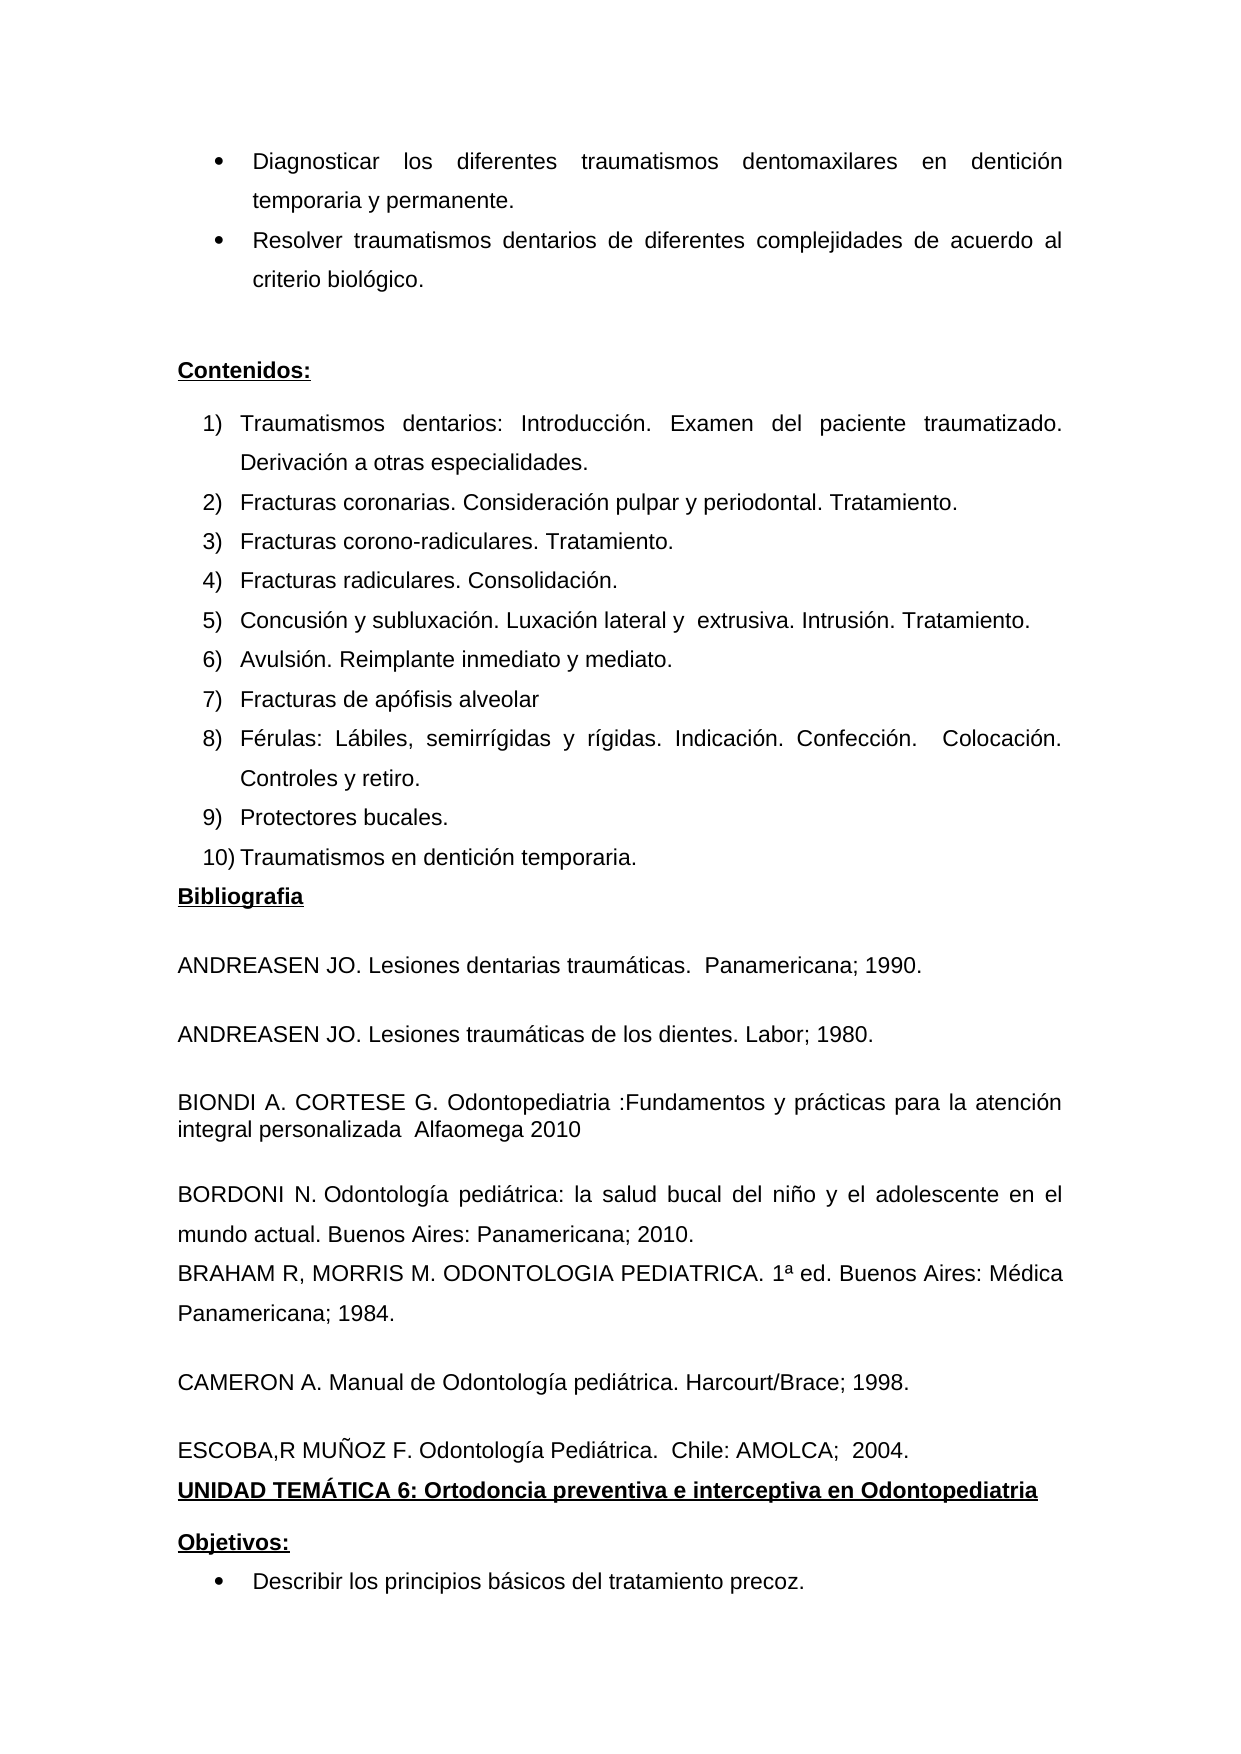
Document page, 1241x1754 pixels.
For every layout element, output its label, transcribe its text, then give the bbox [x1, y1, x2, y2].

list Traumatismos dentarios: Introducción. Examen del paciente traumatizado. Derivación a otras especialidades. [202, 409, 1063, 475]
text ESCOBA,R MUÑOZ F. Odontología Pediátrica. Chile: AMOLCA; 2004. [177, 1437, 1063, 1463]
list Traumatismos en dentición temporaria. [202, 844, 1063, 870]
list Férulas: Lábiles, semirrígidas y rígidas. Indicación. Confección. Colocación. Controles y retiro. [202, 725, 1063, 791]
text ANDREASEN JO. Lesiones traumáticas de los dientes. Labor; 1980. [177, 1021, 1063, 1047]
text Objetivos: [177, 1528, 1063, 1555]
text BIONDI A. CORTESE G. Odontopediatria :Fundamentos y prácticas para la atención integral personalizada Alfaomega 2010 [177, 1089, 1063, 1142]
list Protectores bucales. [202, 804, 1063, 831]
text BORDONI N. Odontología pediátrica: la salud bucal del niño y el adolescente en el mundo actual. Buenos Aires: Panamericana; 2010. [177, 1181, 1063, 1247]
text ANDREASEN JO. Lesiones dentarias traumáticas. Panamericana; 1990. [177, 952, 1063, 978]
text Bibliografia [177, 883, 1063, 909]
list Resolver traumatismos dentarios de diferentes complejidades de acuerdo al criterio biológico. [215, 227, 1063, 292]
list Fracturas radiculares. Consolidación. [202, 567, 1063, 594]
list Fracturas de apófisis alveolar [202, 686, 1063, 712]
list Avulsión. Reimplante inmediato y mediato. [202, 646, 1063, 673]
list Fracturas coronarias. Consideración pulpar y periodontal. Tratamiento. [202, 488, 1063, 515]
list Describir los principios básicos del tratamiento precoz. [215, 1568, 1063, 1594]
text CAMERON A. Manual de Odontología pediátrica. Harcourt/Brace; 1998. [177, 1368, 1063, 1395]
text Contenidos: [177, 357, 1063, 384]
list Concusión y subluxación. Luxación lateral y extrusiva. Intrusión. Tratamiento. [202, 607, 1063, 633]
list Diagnosticar los diferentes traumatismos dentomaxilares en dentición temporaria y permanente. [215, 148, 1063, 213]
text UNIDAD TEMÁTICA 6: Ortodoncia preventiva e interceptiva en Odontopediatria [177, 1477, 1063, 1503]
text BRAHAM R, MORRIS M. ODONTOLOGIA PEDIATRICA. 1ª ed. Buenos Aires: Médica Panamericana; 1984. [177, 1260, 1063, 1326]
list Fracturas corono-radiculares. Tratamiento. [202, 528, 1063, 554]
